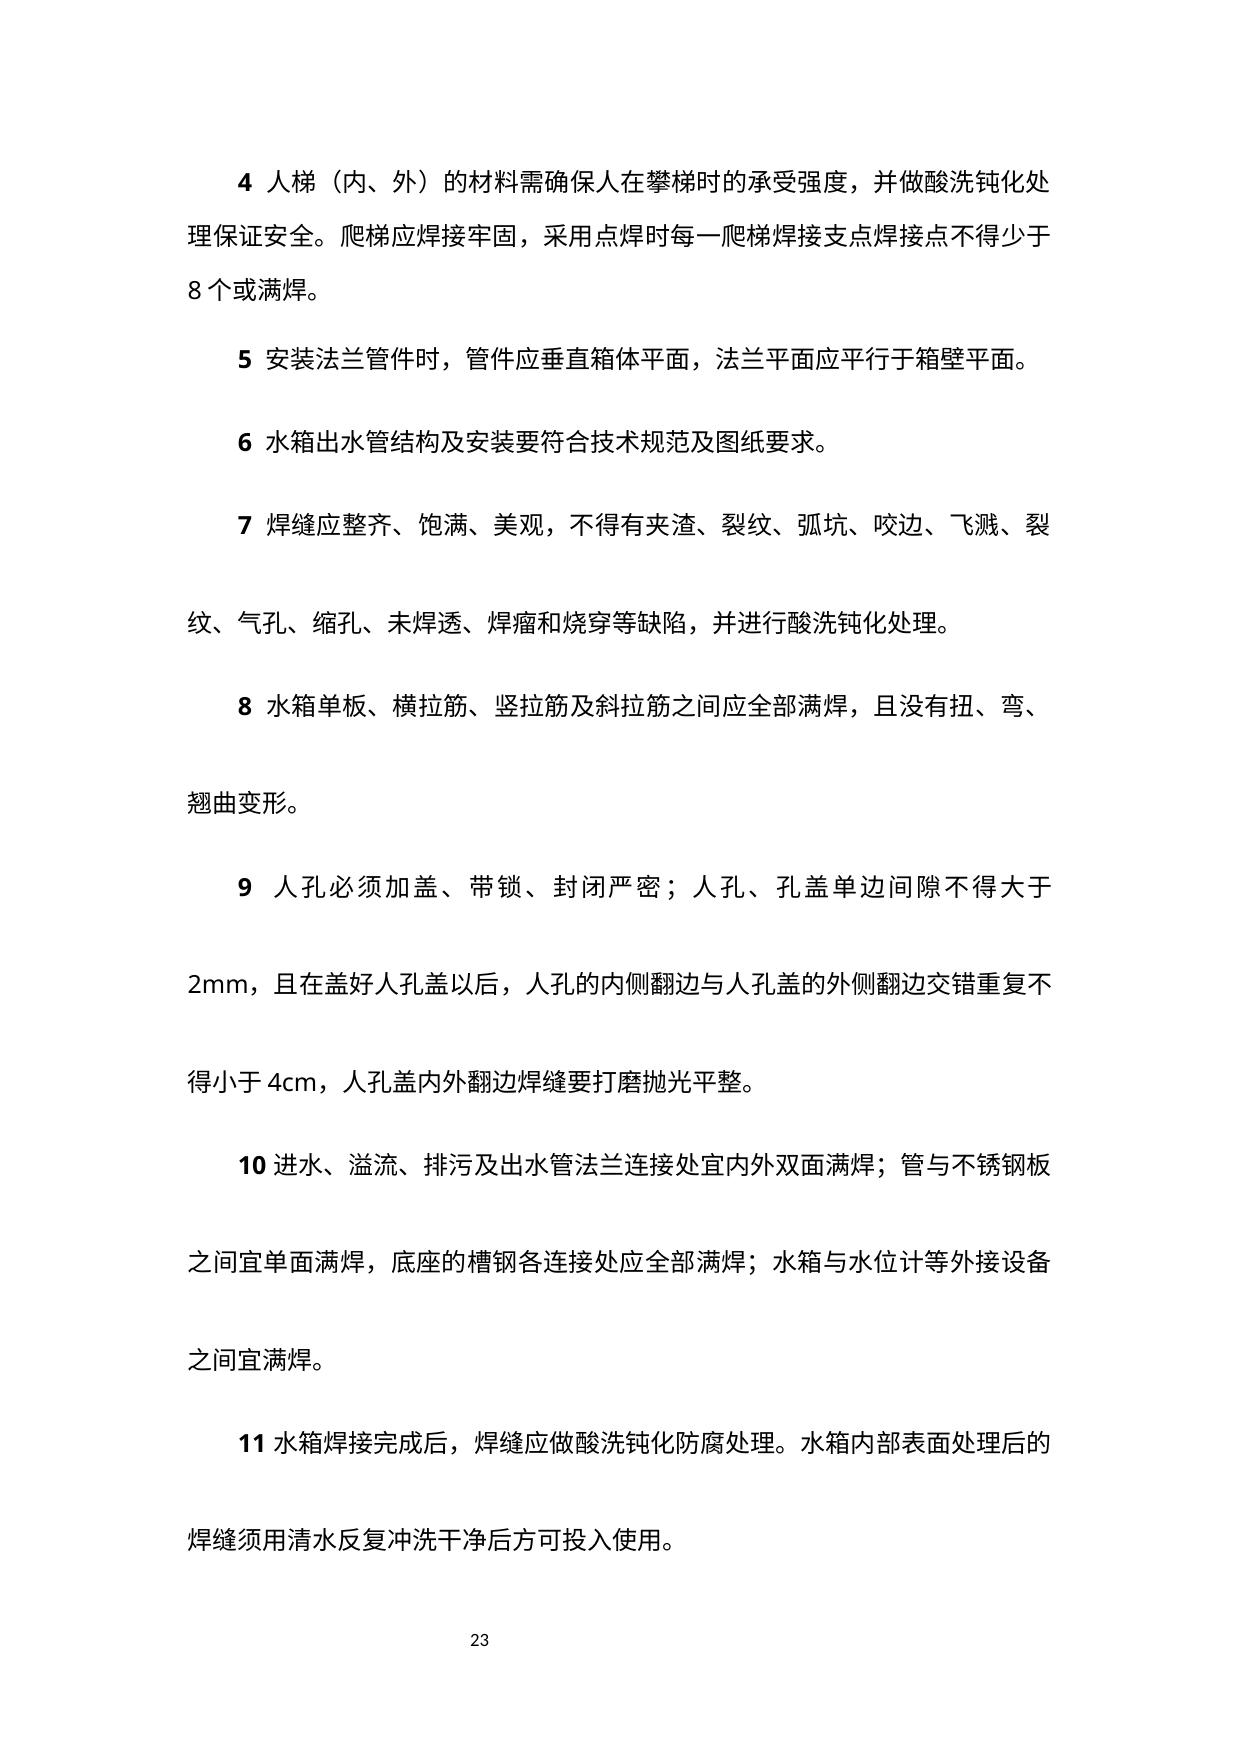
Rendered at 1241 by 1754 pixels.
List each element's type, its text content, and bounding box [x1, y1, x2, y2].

text 4 人梯（内、外）的材料需确保人在攀梯时的承受强度，并做酸洗钝化处理保证安全。爬梯应焊接牢固，采用点焊时每一爬梯焊接支点焊接点不得少于8个或满焊。 [187, 162, 1053, 307]
text 10 进水、溢流、排污及出水管法兰连接处宜内外双面满焊；管与不锈钢板之间宜单面满焊，底座的槽钢各连接处应全部满焊；水箱与水位计等外接设备之间宜满焊。 [187, 1131, 1053, 1391]
text 6 水箱出水管结构及安装要符合技术规范及图纸要求。 [187, 408, 1053, 473]
text 8 水箱单板、横拉筋、竖拉筋及斜拉筋之间应全部满焊，且没有扭、弯、翘曲变形。 [187, 672, 1053, 834]
text 5 安装法兰管件时，管件应垂直箱体平面，法兰平面应平行于箱壁平面。 [187, 325, 1053, 390]
text 7 焊缝应整齐、饱满、美观，不得有夹渣、裂纹、弧坑、咬边、飞溅、裂纹、气孔、缩孔、未焊透、焊瘤和烧穿等缺陷，并进行酸洗钝化处理。 [187, 491, 1053, 654]
text 9 人孔必须加盖、带锁、封闭严密；人孔、孔盖单边间隙不得大于2mm，且在盖好人孔盖以后，人孔的内侧翻边与人孔盖的外侧翻边交错重复不得小于4cm，人孔盖内外翻边焊缝要打磨抛光平整。 [187, 853, 1053, 1113]
text 11 水箱焊接完成后，焊缝应做酸洗钝化防腐处理。水箱内部表面处理后的焊缝须用清水反复冲洗干净后方可投入使用。 [187, 1409, 1053, 1571]
